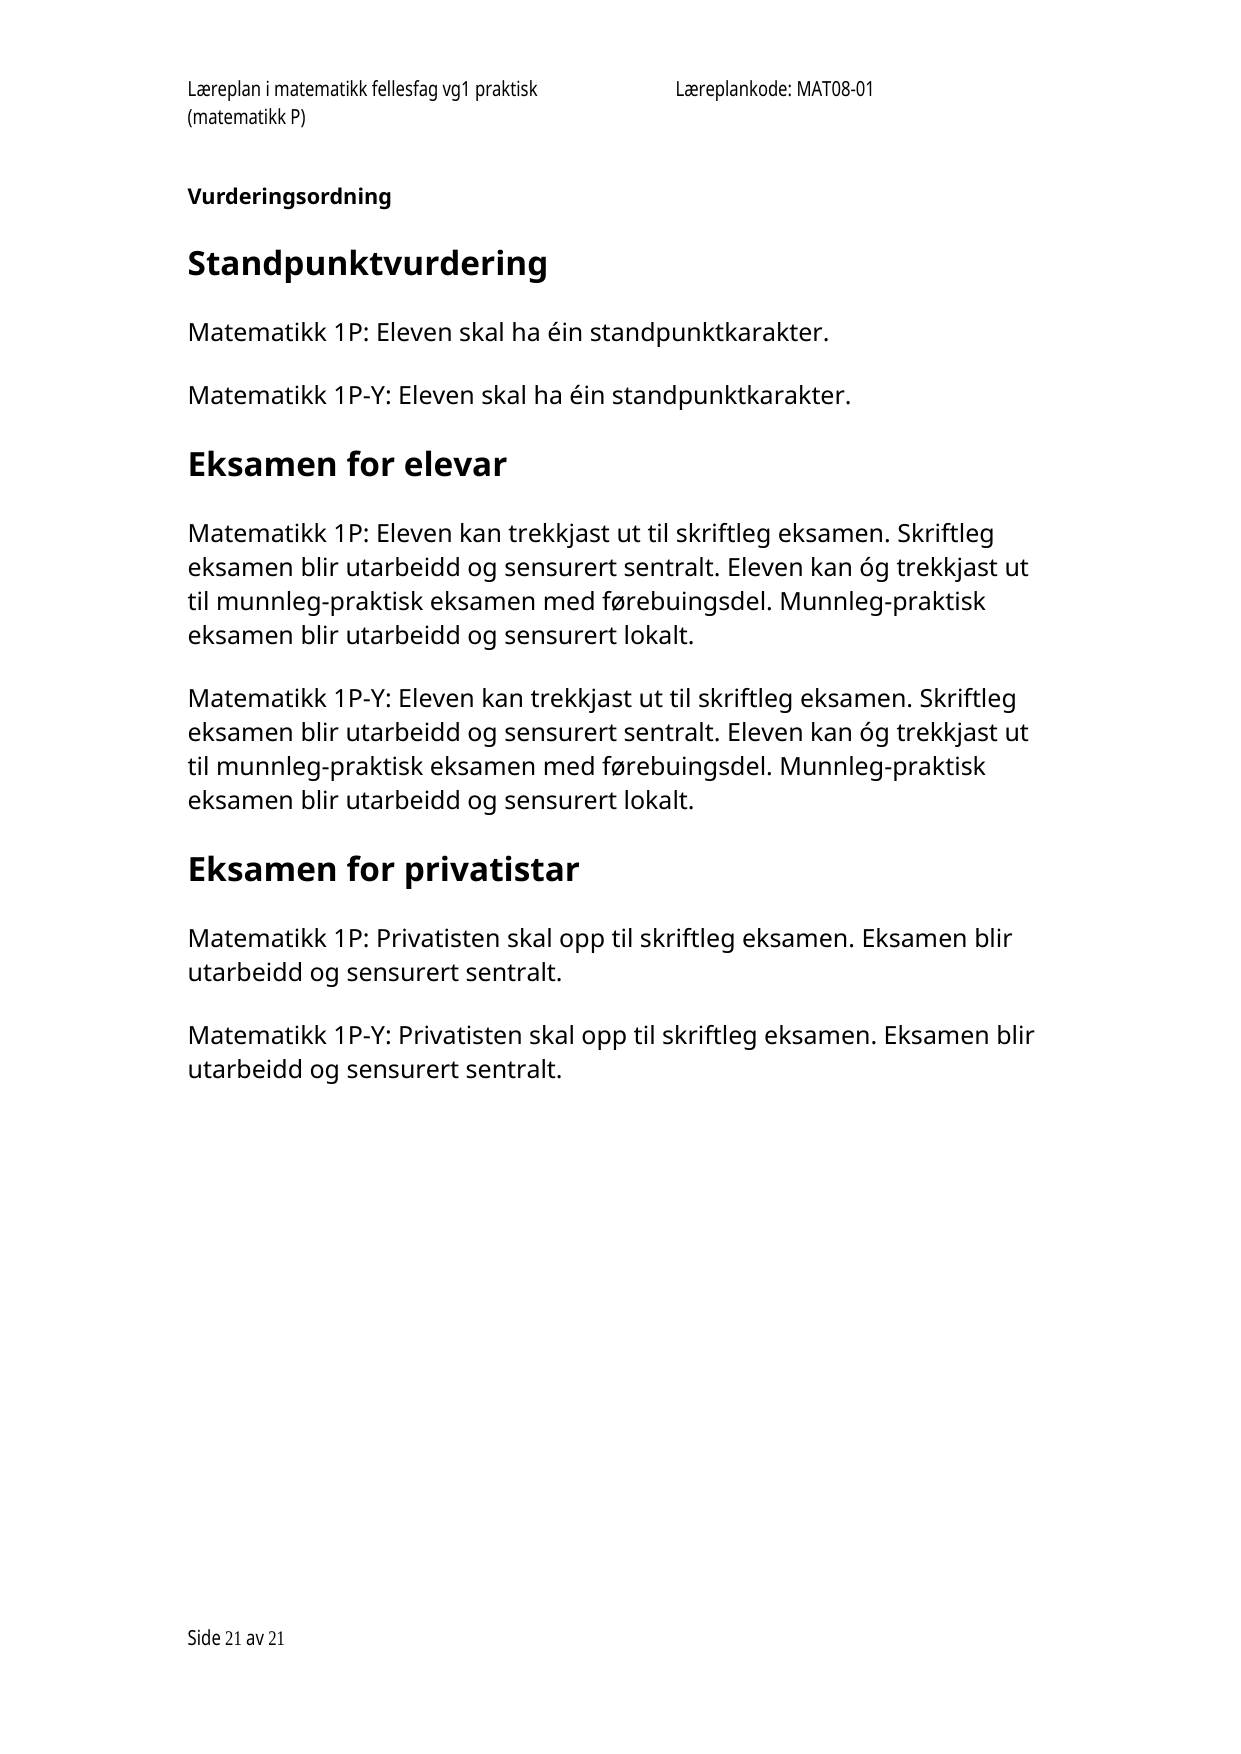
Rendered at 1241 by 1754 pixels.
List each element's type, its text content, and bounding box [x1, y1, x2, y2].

text Matematikk 1P-Y: Eleven skal ha éin standpunktkarakter. [187, 377, 1053, 411]
text Matematikk 1P-Y: Eleven kan trekkjast ut til skriftleg eksamen. Skriftleg eksamen blir utarbeidd og sensurert sentralt. Eleven kan óg trekkjast ut til munnleg-praktisk eksamen med førebuingsdel. Munnleg-praktisk eksamen blir utarbeidd og sensurert lokalt. [187, 681, 1053, 817]
subtitle Eksamen for elevar [187, 441, 1053, 486]
text Matematikk 1P: Eleven skal ha éin standpunktkarakter. [187, 314, 1053, 348]
subtitle Eksamen for privatistar [187, 846, 1053, 891]
text Matematikk 1P: Privatisten skal opp til skriftleg eksamen. Eksamen blir utarbeidd og sensurert sentralt. [187, 921, 1053, 989]
text Matematikk 1P: Eleven kan trekkjast ut til skriftleg eksamen. Skriftleg eksamen blir utarbeidd og sensurert sentralt. Eleven kan óg trekkjast ut til munnleg-praktisk eksamen med førebuingsdel. Munnleg-praktisk eksamen blir utarbeidd og sensurert lokalt. [187, 515, 1053, 651]
text Matematikk 1P-Y: Privatisten skal opp til skriftleg eksamen. Eksamen blir utarbeidd og sensurert sentralt. [187, 1018, 1053, 1086]
subtitle Standpunktvurdering [187, 239, 1053, 285]
subtitle Vurderingsordning [187, 159, 1053, 210]
